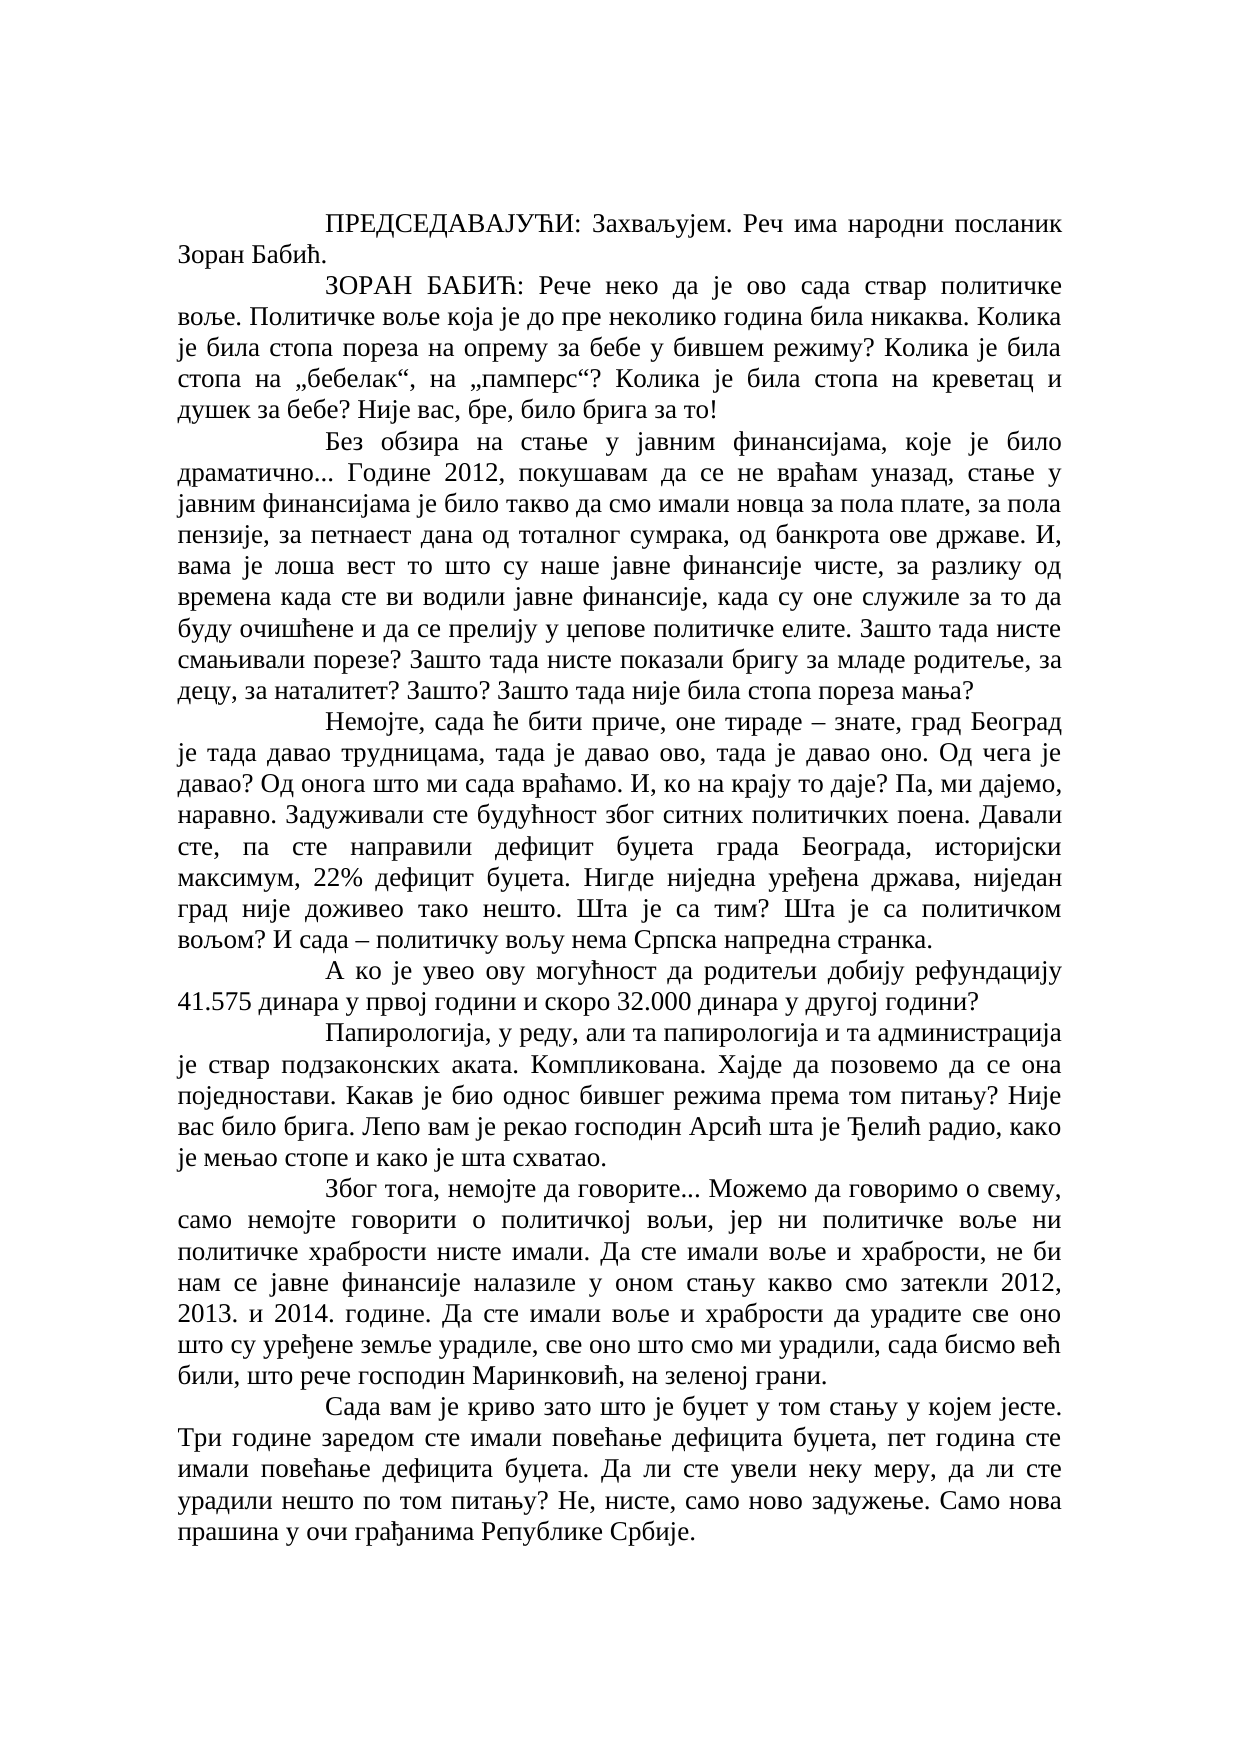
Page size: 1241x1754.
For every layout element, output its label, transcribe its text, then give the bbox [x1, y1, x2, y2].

text ЗОРАН БАБИЋ: Рече неко да је ово сада ствар политичке воље. Политичке воље која је до пре неколико година била никаква. Колика је била стопа пореза на опрему за бебе у бившем режиму? Колика је била стопа на „бебелак“, на „памперс“? Колика је била стопа на креветац и душек за бебе? Није вас, бре, било брига за то! [177, 269, 1063, 425]
text Немојте, сада ће бити приче, оне тираде – знате, град Београд је тада давао трудницама, тада је давао ово, тада је давао оно. Од чега је давао? Од онога што ми сада враћамо. И, ко на крају то даје? Па, ми дајемо, наравно. Задуживали сте будућност због ситних политичких поена. Давали сте, па сте направили дефицит буџета града Београда, историјски максимум, 22% дефицит буџета. Нигде ниједна уређена држава, ниједан град није доживео тако нешто. Шта је са тим? Шта је са политичком вољом? И сада – политичку вољу нема Српска напредна странка. [177, 705, 1063, 954]
text ПРЕДСЕДАВАЈУЋИ: Захваљујем. Реч има народни посланик Зоран Бабић. [177, 207, 1063, 269]
text Сада вам је криво зато што је буџет у том стању у којем јесте. Три године заредом сте имали повећање дефицита буџета, пет година сте имали повећање дефицита буџета. Да ли сте увели неку меру, да ли сте урадили нешто по том питању? Не, нисте, само ново задужење. Само нова прашина у очи грађанима Републике Србије. [177, 1390, 1063, 1546]
text Без обзира на стање у јавним финансијама, које је било драматично... Године 2012, покушавам да се не враћам уназад, стање у јавним финансијама је било такво да смо имали новца за пола плате, за пола пензије, за петнаест дана од тоталног сумрака, од банкрота ове државе. И, вама је лоша вест то што су наше јавне финансије чисте, за разлику од времена када сте ви водили јавне финансије, када су оне служиле за то да буду очишћене и да се прелију у џепове политичке елите. Зашто тада нисте смањивали порезе? Зашто тада нисте показали бригу за младе родитеље, за децу, за наталитет? Зашто? Зашто тада није била стопа пореза мања? [177, 425, 1063, 705]
text Папирологија, у реду, али та папирологија и та администрација је ствар подзаконских аката. Компликована. Хајде да позовемо да се она поједностави. Какав је био однос бившег режима према том питању? Није вас било брига. Лепо вам је рекао господин Арсић шта је Ђелић радио, како је мењао стопе и како је шта схватао. [177, 1017, 1063, 1172]
text А ко је увео ову могућност да родитељи добију рефундацију 41.575 динара у првој години и скоро 32.000 динара у другој години? [177, 954, 1063, 1017]
text Због тога, немојте да говорите... Можемо да говоримо о свему, само немојте говорити о политичкој вољи, јер ни политичке воље ни политичке храбрости нисте имали. Да сте имали воље и храбрости, не би нам се јавне финансије налазиле у оном стању какво смо затекли 2012, 2013. и 2014. године. Да сте имали воље и храбрости да урадите све оно што су уређене земље урадиле, све оно што смо ми урадили, сада бисмо већ били, што рече господин Маринковић, на зеленој грани. [177, 1172, 1063, 1390]
